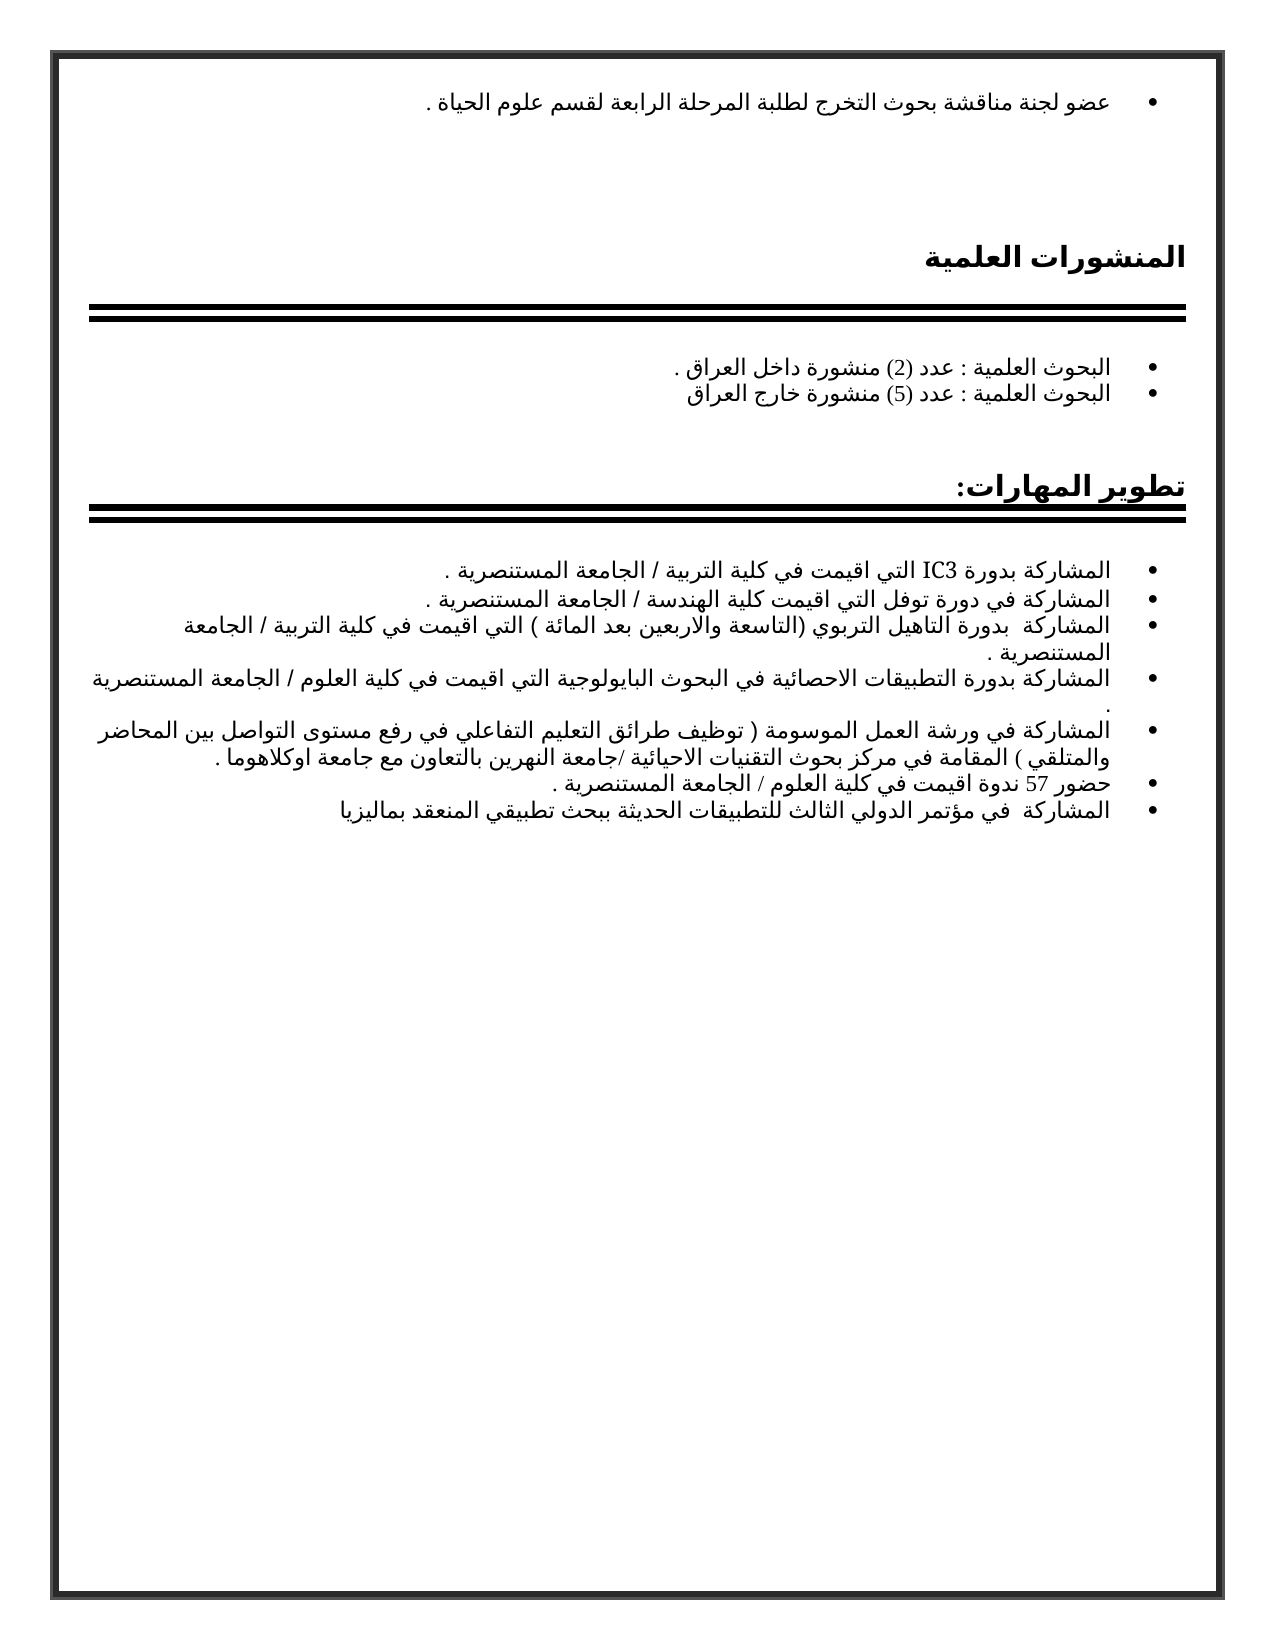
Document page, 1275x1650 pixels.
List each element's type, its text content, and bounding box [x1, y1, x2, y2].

text تطوير المهارات: [89, 469, 1186, 504]
list حضور 57 ندوة اقيمت في كلية العلوم / الجامعة المستنصرية . [89, 770, 1149, 797]
list المشاركة بدورة التطبيقات الاحصائية في البحوث البايولوجية التي اقيمت في كلية العلوم / الجامعة المستنصرية . [89, 665, 1149, 717]
list البحوث العلمية : عدد (2) منشورة داخل العراق . [89, 354, 1149, 380]
list المشاركة في دورة توفل التي اقيمت كلية الهندسة / الجامعة المستنصرية . [89, 586, 1149, 612]
list المشاركة في مؤتمر الدولي الثالث للتطبيقات الحديثة ببحث تطبيقي المنعقد بماليزيا [89, 797, 1149, 823]
text المنشورات العلمية [89, 240, 1186, 273]
list المشاركة بدورة التاهيل التربوي (التاسعة والاربعين بعد المائة ) التي اقيمت في كلية التربية / الجامعة المستنصرية . [89, 612, 1149, 665]
list البحوث العلمية : عدد (5) منشورة خارج العراق [89, 380, 1149, 406]
list عضو لجنة مناقشة بحوث التخرج لطلبة المرحلة الرابعة لقسم علوم الحياة . [89, 89, 1149, 115]
list المشاركة في ورشة العمل الموسومة ( توظيف طرائق التعليم التفاعلي في رفع مستوى التواصل بين المحاضر والمتلقي ) المقامة في مركز بحوث التقنيات الاحيائية /جامعة النهرين بالتعاون مع جامعة اوكلاهوما . [89, 717, 1149, 770]
list المشاركة بدورة IC3 التي اقيمت في كلية التربية / الجامعة المستنصرية . [89, 554, 1149, 586]
